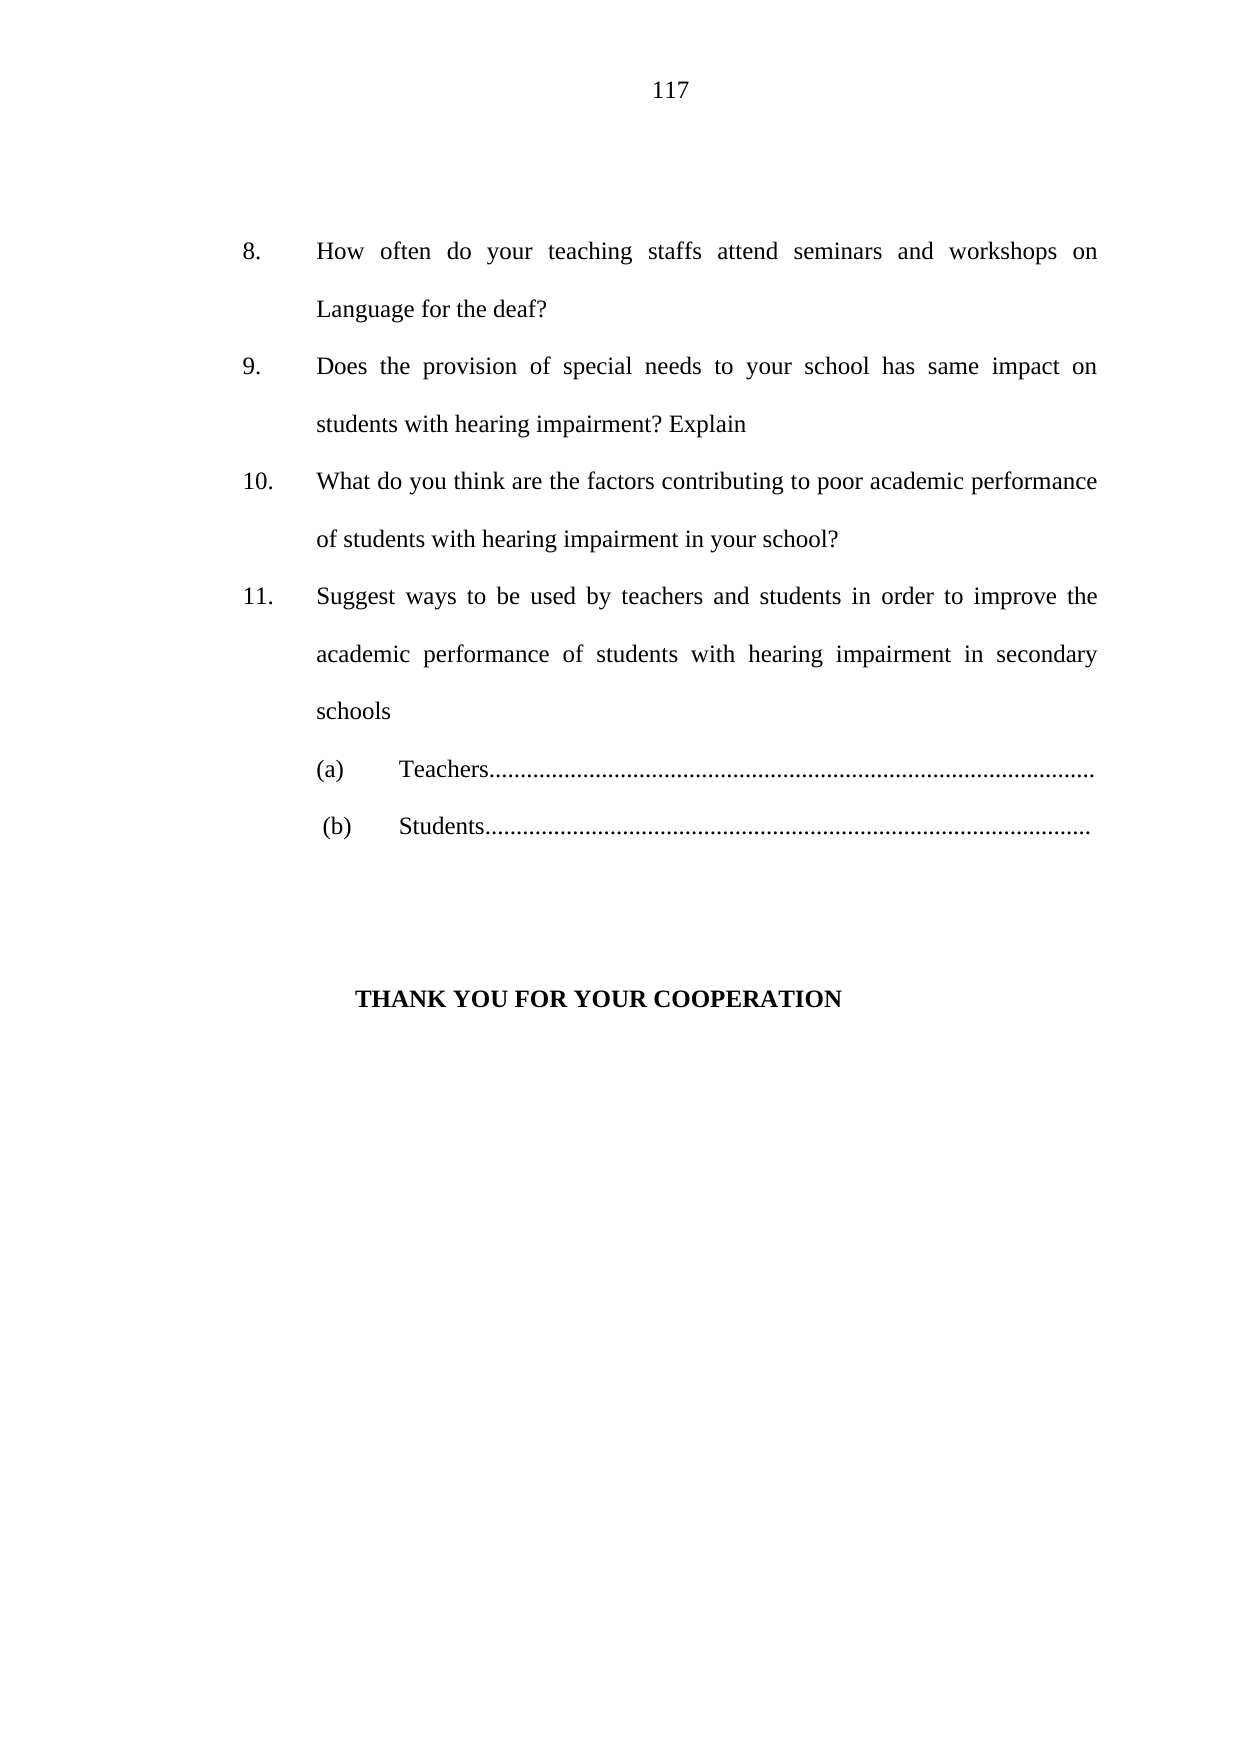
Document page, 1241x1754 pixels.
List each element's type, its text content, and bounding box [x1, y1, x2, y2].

list Suggest ways to be used by teachers and students in order to improve the academic performance of students with hearing impairment in secondary schools [242, 581, 1098, 725]
text THANK YOU FOR YOUR COOPERATION [355, 984, 1098, 1012]
text (b) Students................................................................................................. [316, 811, 1098, 840]
text (a) Teachers................................................................................................. [316, 754, 1098, 782]
list What do you think are the factors contributing to poor academic performance of students with hearing impairment in your school? [242, 466, 1098, 552]
list How often do your teaching staffs attend seminars and workshops on Language for the deaf? [242, 236, 1098, 322]
list Does the provision of special needs to your school has same impact on students with hearing impairment? Explain [242, 351, 1098, 437]
